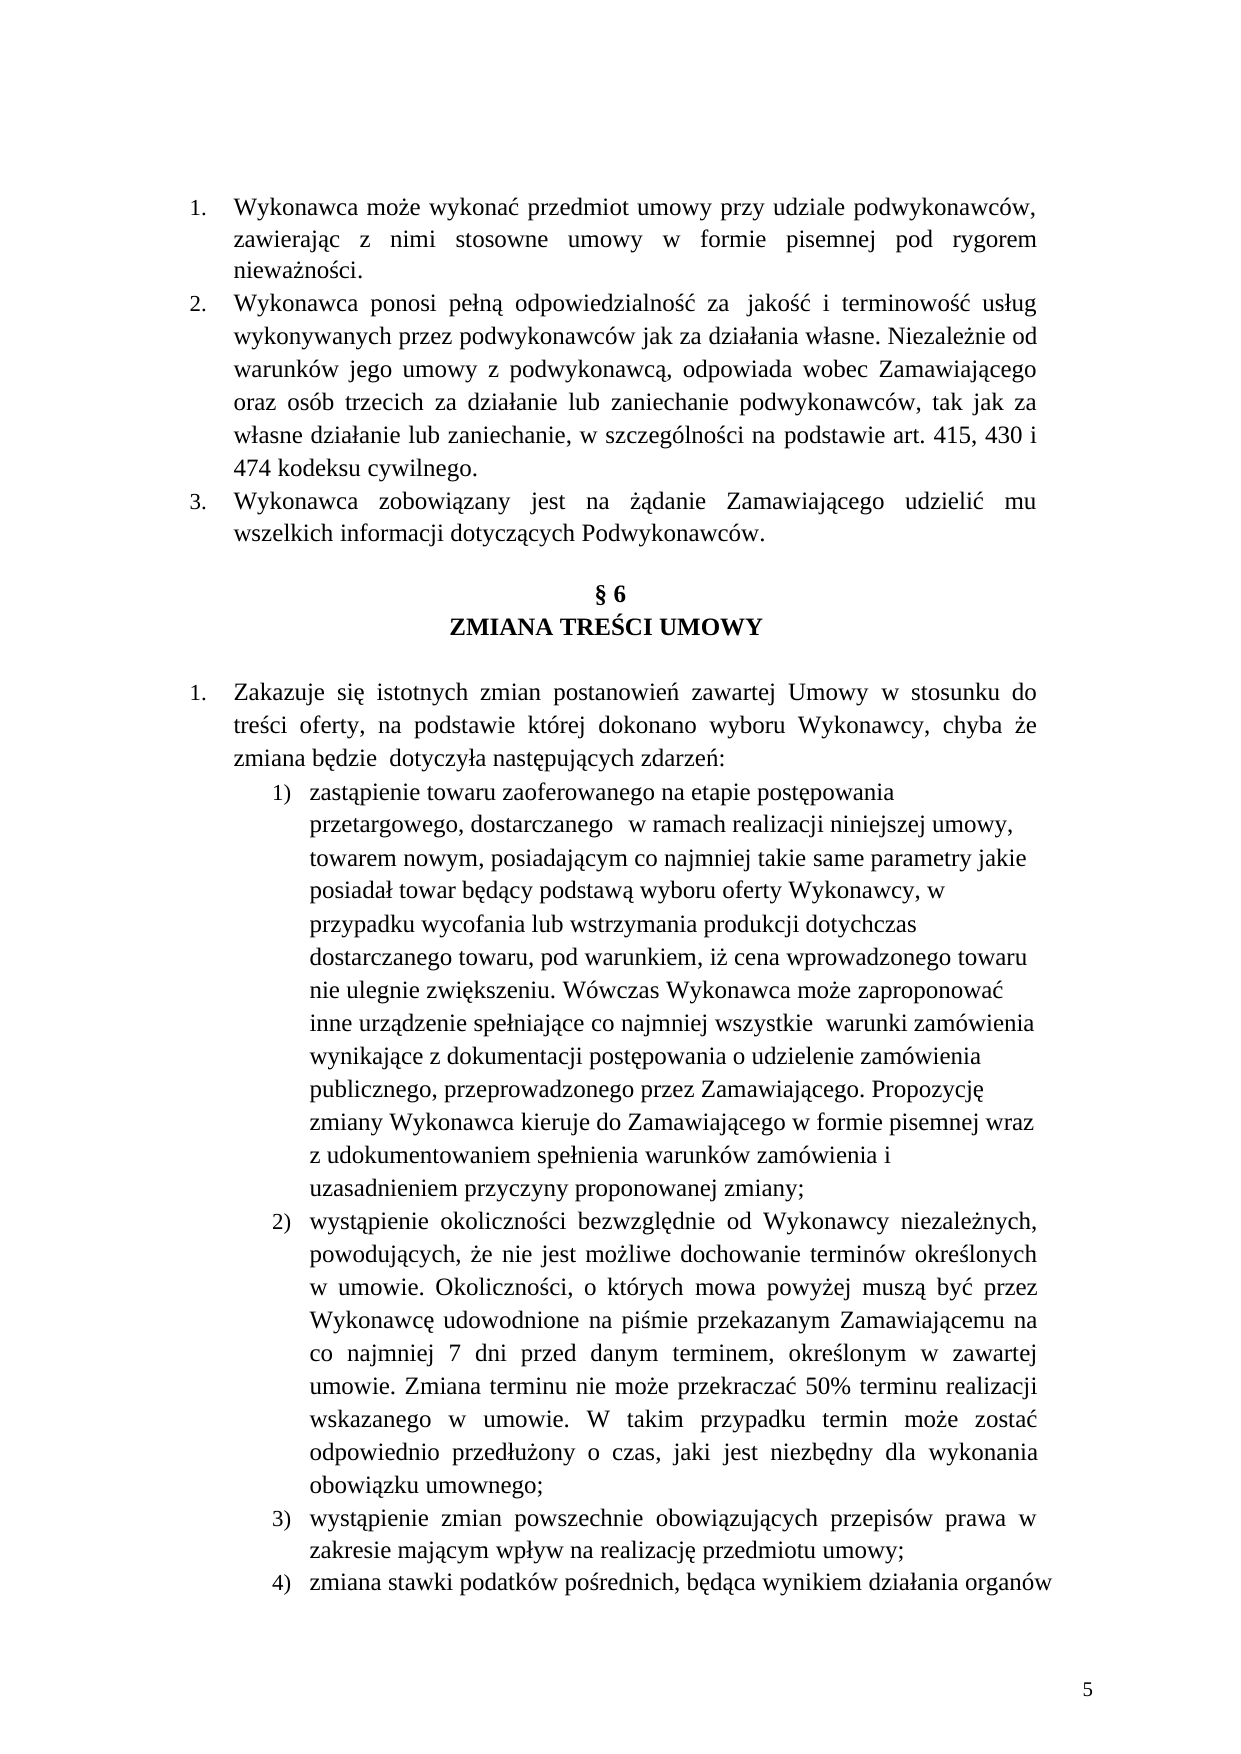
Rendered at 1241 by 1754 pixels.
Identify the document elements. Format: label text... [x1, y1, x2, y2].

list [272, 1567, 1093, 1596]
list Wykonawca zobowiązany jest na żądanie Zamawiającego udzielić mu wszelkich informacji dotyczących Podwykonawców. [189, 486, 1037, 547]
list Wykonawca może wykonać przedmiot umowy przy udziale podwykonawców, zawierając z nimi stosowne umowy w formie pisemnej pod rygorem nieważności. [189, 192, 1037, 284]
list zastąpienie towaru zaoferowanego na etapie postępowania przetargowego, dostarczanego w ramach realizacji niniejszej umowy, towarem nowym, posiadającym co najmniej takie same parametry jakie posiadał towar będący podstawą wyboru oferty Wykonawcy, w przypadku wycofania lub wstrzymania produkcji dotychczas dostarczanego towaru, pod warunkiem, iż cena wprowadzonego towaru nie ulegnie zwiększeniu. Wówczas Wykonawca może zaproponować inne urządzenie spełniające co najmniej wszystkie warunki zamówienia wynikające z dokumentacji postępowania o udzielenie zamówienia publicznego, przeprowadzonego przez Zamawiającego. Propozycję zmiany Wykonawca kieruje do Zamawiającego w formie pisemnej wraz z udokumentowaniem spełnienia warunków zamówienia i uzasadnieniem przyczyny proponowanej zmiany; [272, 777, 1038, 1202]
list Wykonawca ponosi pełną odpowiedzialność za jakość i terminowość usług wykonywanych przez podwykonawców jak za działania własne. Niezależnie od warunków jego umowy z podwykonawcą, odpowiada wobec Zamawiającego oraz osób trzecich za działanie lub zaniechanie podwykonawców, tak jak za własne działanie lub zaniechanie, w szczególności na podstawie art. 415, 430 i 474 kodeksu cywilnego. [189, 288, 1037, 482]
list Zakazuje się istotnych zmian postanowień zawartej Umowy w stosunku do treści oferty, na podstawie której dokonano wyboru Wykonawcy, chyba że zmiana będzie dotyczyła następujących zdarzeń: [189, 677, 1037, 772]
list wystąpienie zmian powszechnie obowiązujących przepisów prawa w zakresie mającym wpływ na realizację przedmiotu umowy; [272, 1503, 1037, 1564]
list wystąpienie okoliczności bezwzględnie od Wykonawcy niezależnych, powodujących, że nie jest możliwe dochowanie terminów określonych w umowie. Okoliczności, o których mowa powyżej muszą być przez Wykonawcę udowodnione na piśmie przekazanym Zamawiającemu na co najmniej 7 dni przed danym terminem, określonym w zawartej umowie. Zmiana terminu nie może przekraczać 50% terminu realizacji wskazanego w umowie. W takim przypadku termin może zostać odpowiednio przedłużony o czas, jaki jest niezbędny dla wykonania obowiązku umownego; [272, 1206, 1038, 1499]
text § 6 [173, 579, 1047, 608]
text ZMIANA TREŚCI UMOWY [173, 612, 1039, 641]
